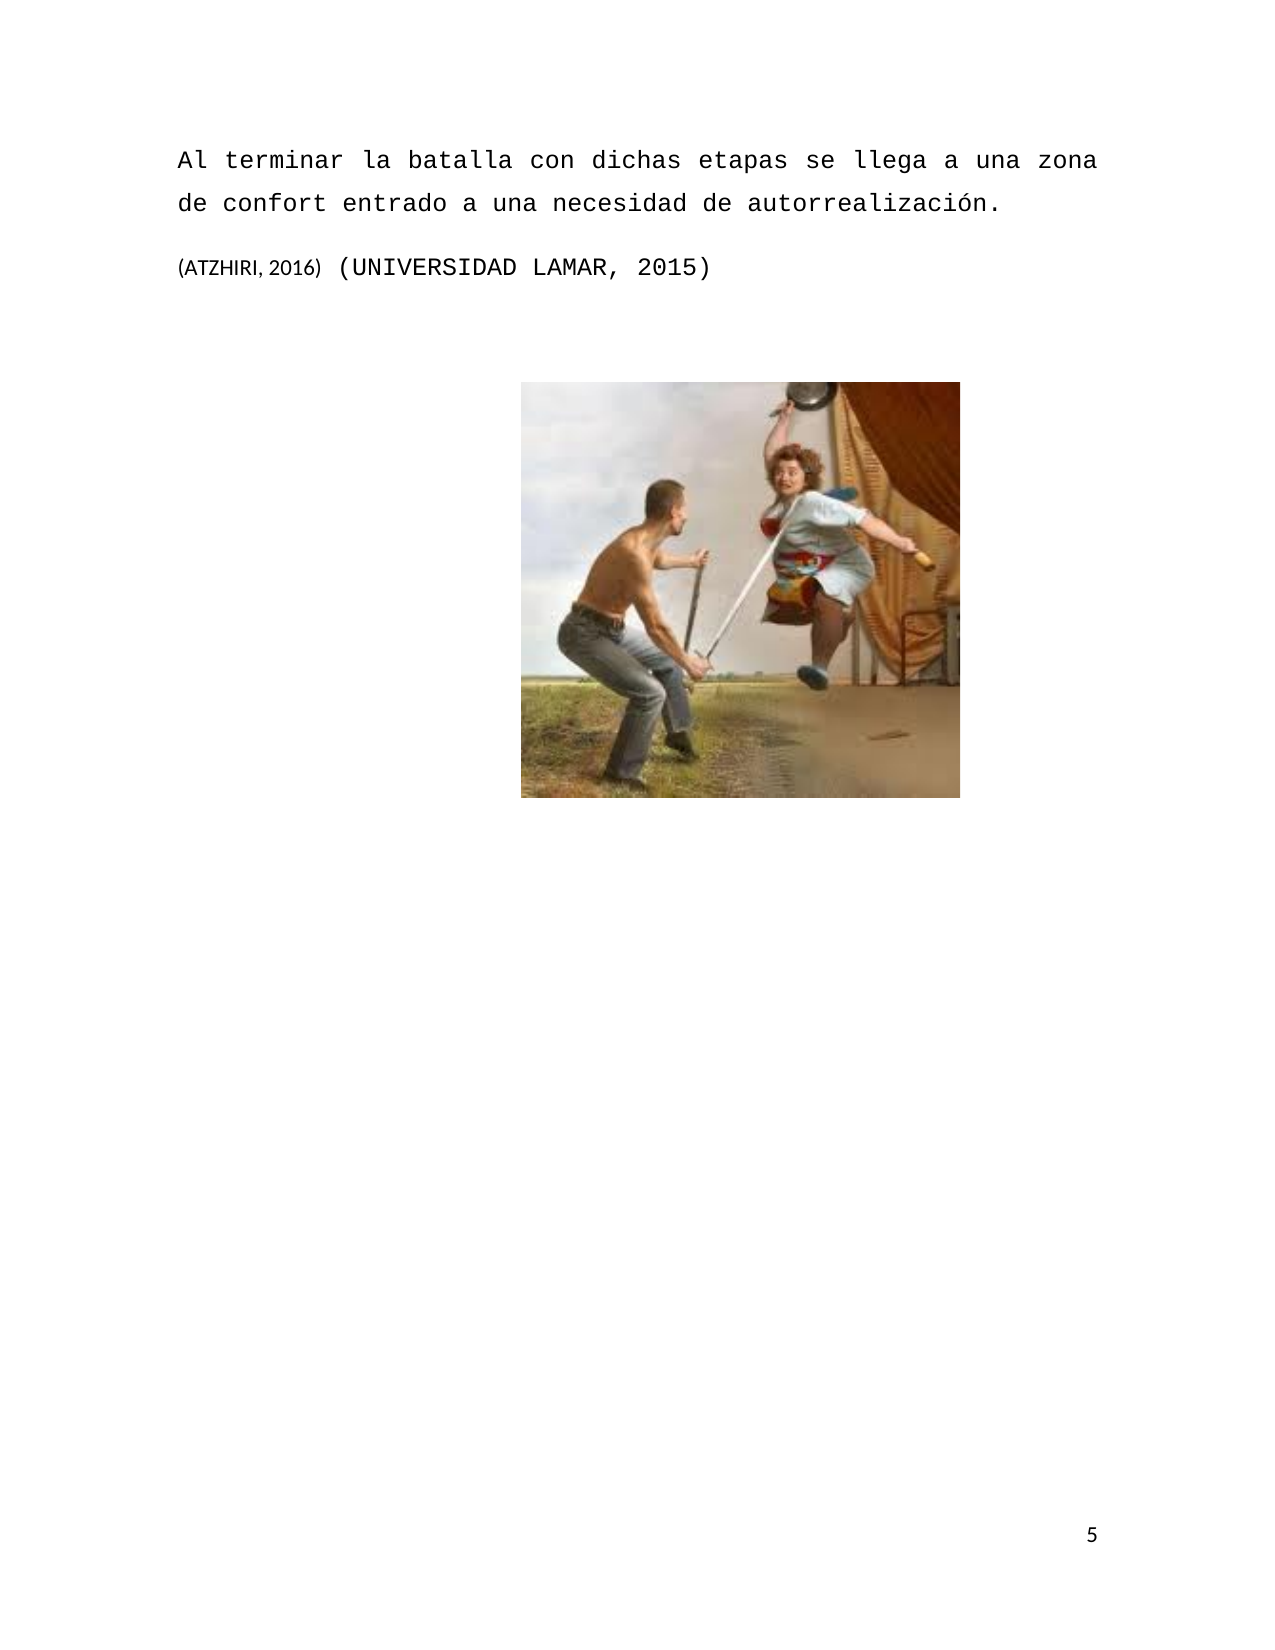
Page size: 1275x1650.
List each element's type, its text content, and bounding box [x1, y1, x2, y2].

picture [521, 382, 961, 798]
text Al terminar la batalla con dichas etapas se llega a una zona de confort entrado a una necesidad de autorrealización. [177, 148, 1098, 218]
